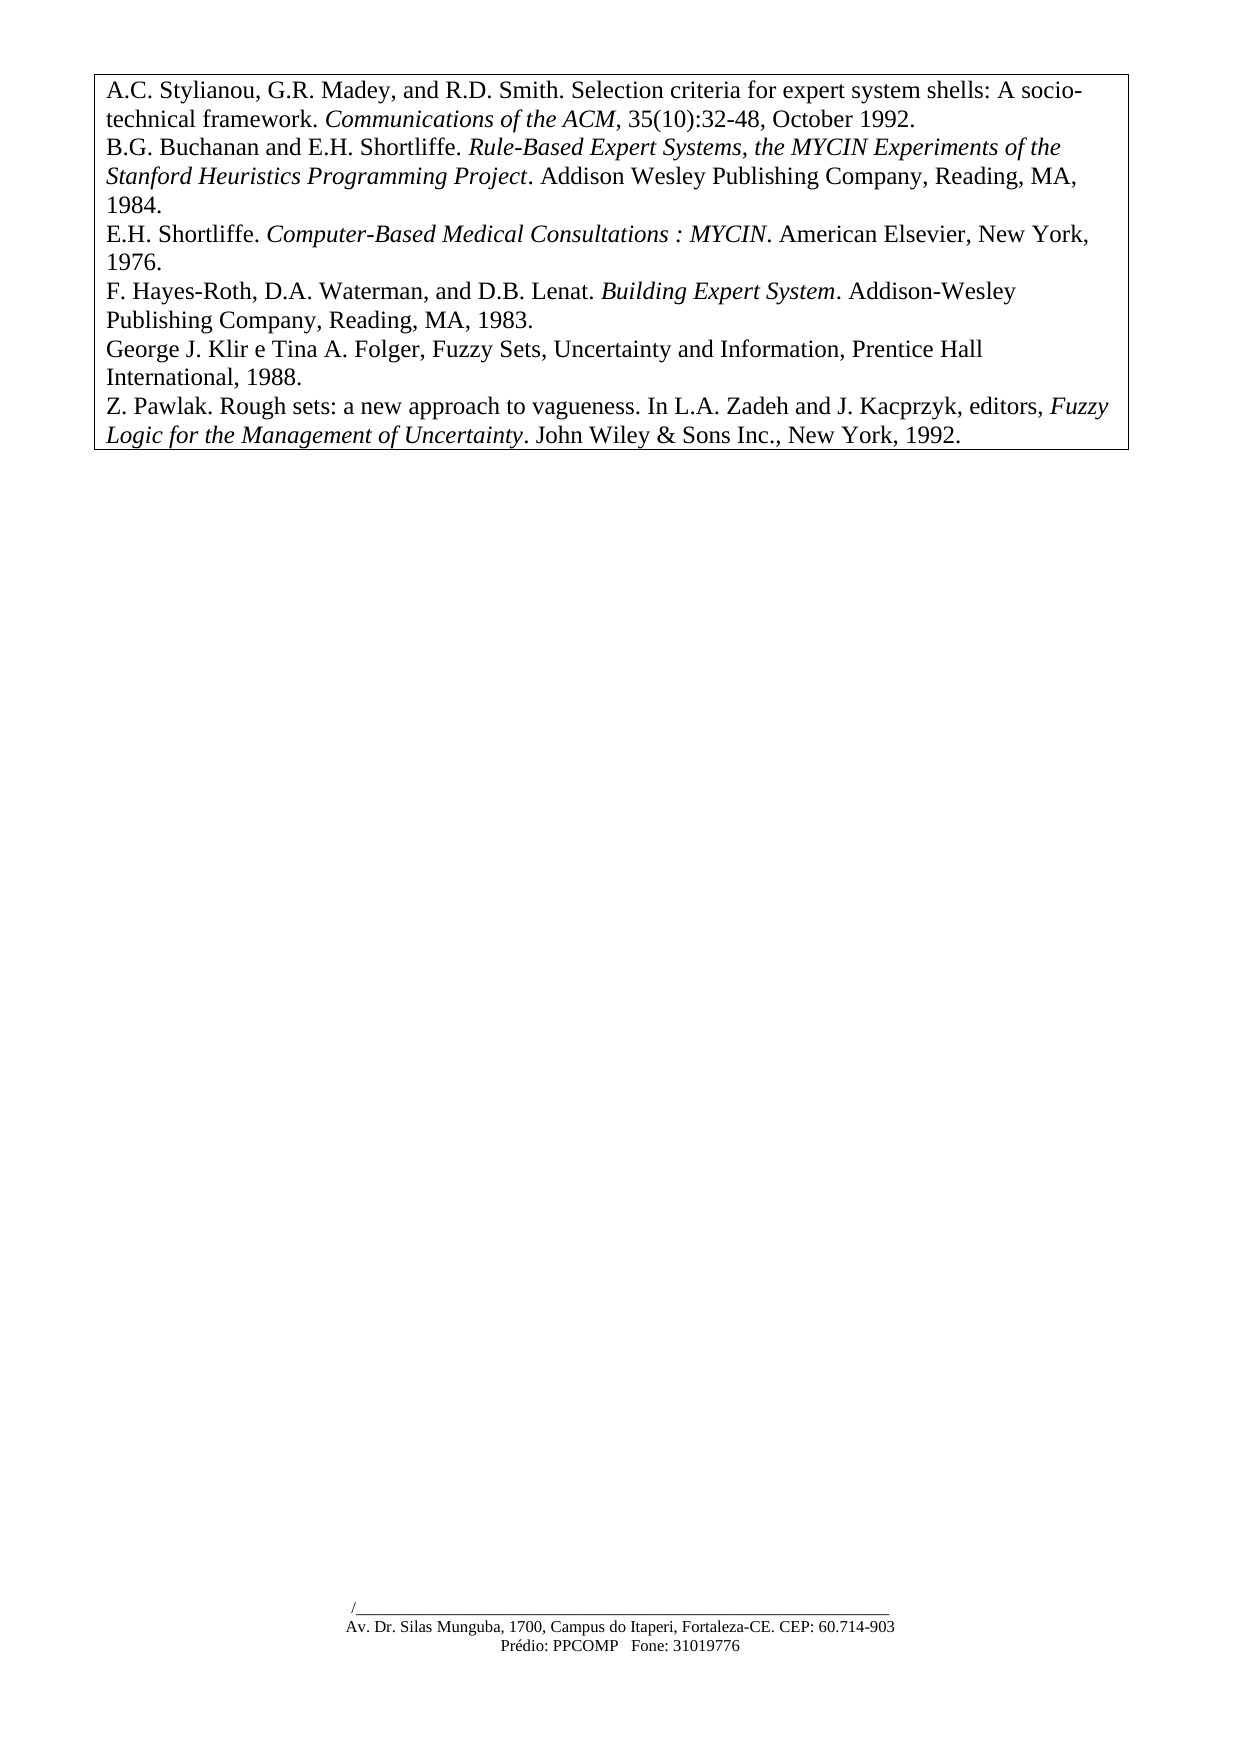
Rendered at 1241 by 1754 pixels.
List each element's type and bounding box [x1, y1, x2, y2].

table_cell [95, 75, 1128, 449]
